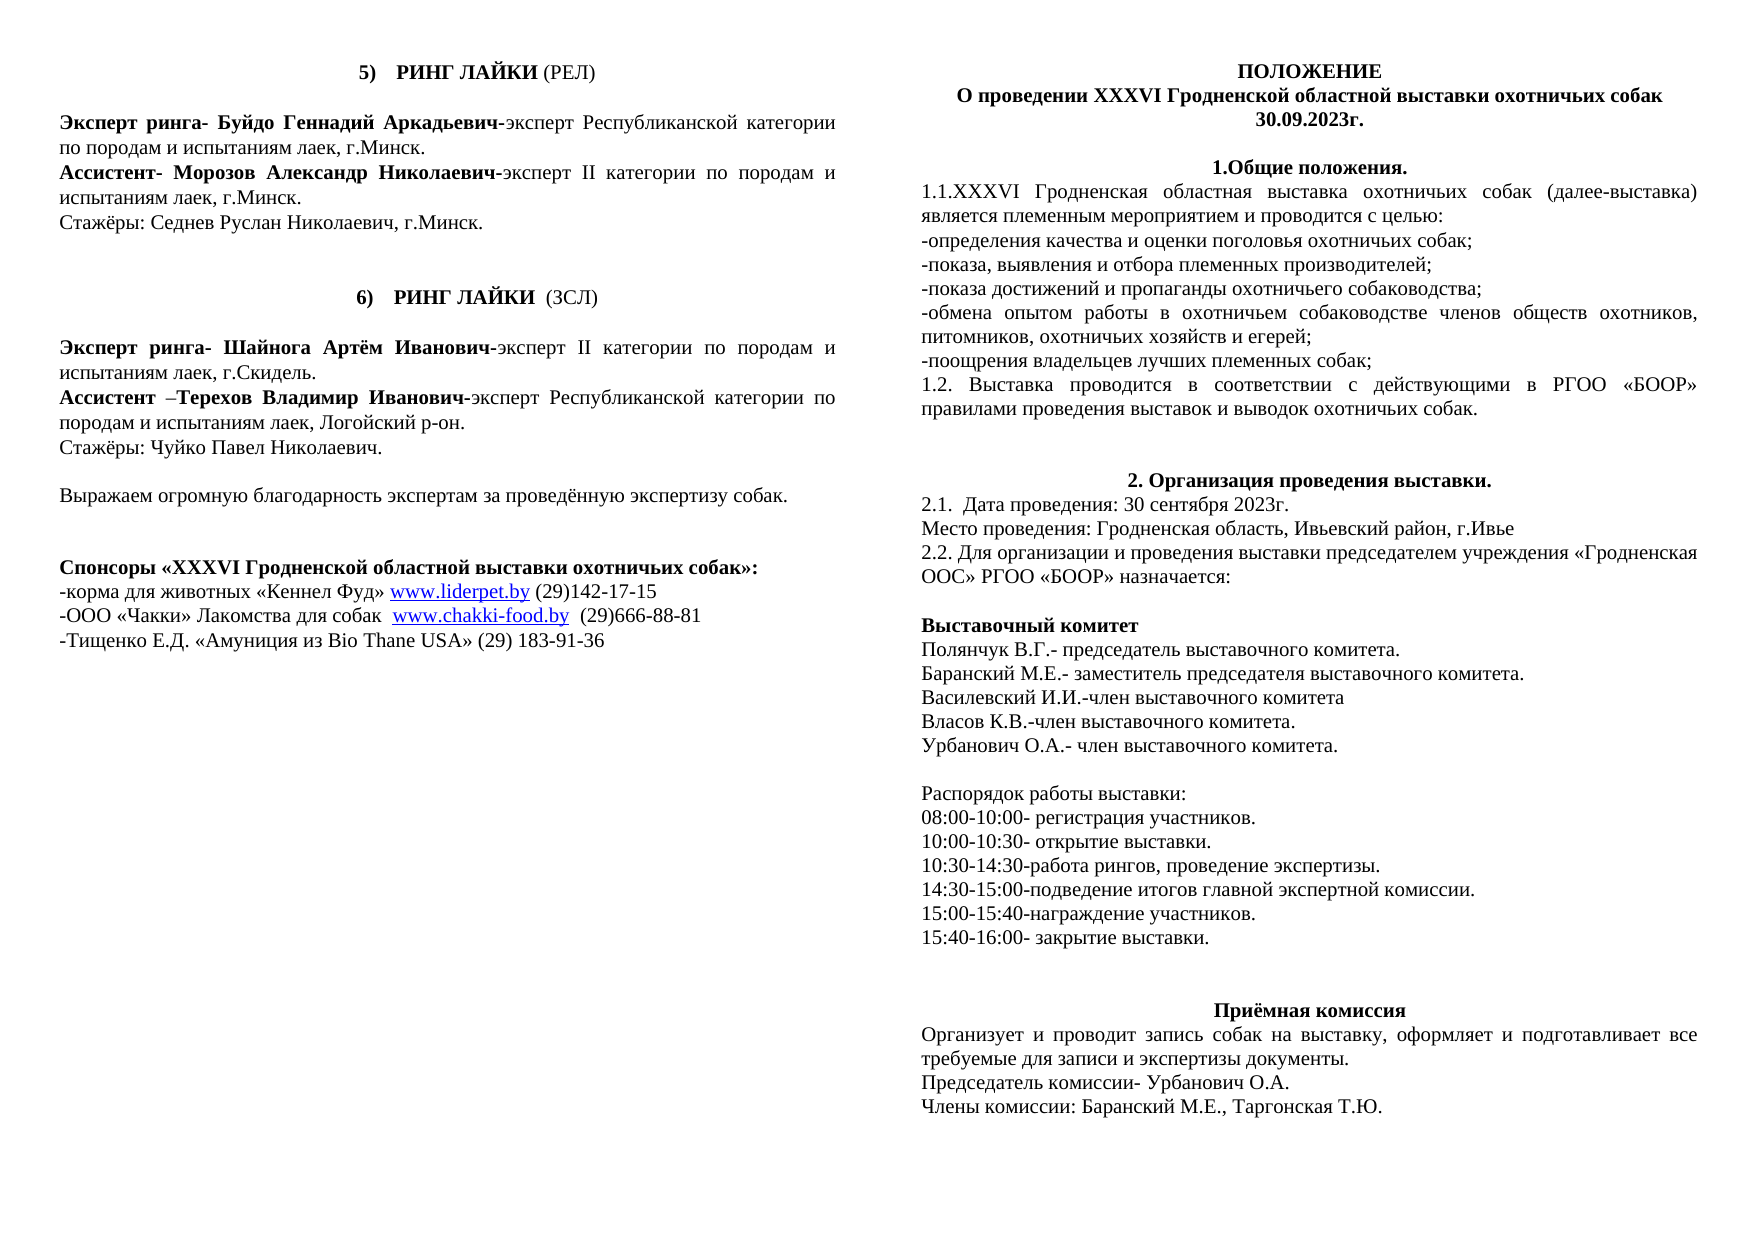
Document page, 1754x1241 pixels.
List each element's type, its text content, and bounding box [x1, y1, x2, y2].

list 1.1.XXXVI Гродненская областная выставка охотничьих собак (далее-выставка) является племенным мероприятием и проводится с целью: [921, 179, 1698, 227]
text -Тищенко Е.Д. «Амуниция из Bio Thane USA» (29) 183-91-36 [59, 627, 836, 652]
text -обмена опытом работы в охотничьем собаководстве членов обществ охотников, питомников, охотничьих хозяйств и егерей; [921, 300, 1698, 348]
text Спонсоры «XXXVI Гродненской областной выставки охотничьих собак»: [59, 555, 836, 579]
text Выражаем огромную благодарность экспертам за проведённую экспертизу собак. [59, 483, 836, 507]
text 14:30-15:00-подведение итогов главной экспертной комиссии. [921, 877, 1698, 901]
text 15:40-16:00- закрытие выставки. [921, 925, 1698, 949]
text Ассистент –Терехов Владимир Иванович-эксперт Республиканской категории по породам и испытаниям лаек, Логойский р-он. [59, 384, 836, 434]
text Урбанович О.А.- член выставочного комитета. [921, 733, 1698, 757]
text -ООО «Чакки» Лакомства для собак www.chakki-food.by (29)666-88-81 [59, 603, 836, 627]
text 2. Организация проведения выставки. [921, 468, 1698, 492]
list РИНГ ЛАЙКИ (РЕЛ) [118, 59, 836, 84]
text -показа, выявления и отбора племенных производителей; [921, 252, 1698, 276]
text Василевский И.И.-член выставочного комитета [921, 685, 1698, 709]
text Баранский М.Е.- заместитель председателя выставочного комитета. [921, 661, 1698, 685]
text -корма для животных «Кеннел Фуд» www.liderpet.by (29)142-17-15 [59, 579, 836, 603]
text Выставочный комитет [921, 612, 1698, 637]
text -определения качества и оценки поголовья охотничьих собак; [921, 227, 1698, 252]
text 2.2. Для организации и проведения выставки председателем учреждения «Гродненская ООС» РГОО «БООР» назначается: [921, 540, 1698, 588]
text 10:00-10:30- открытие выставки. [921, 829, 1698, 853]
text Стажёры: Чуйко Павел Николаевич. [59, 434, 836, 459]
text Власов К.В.-член выставочного комитета. [921, 709, 1698, 733]
text Эксперт ринга- Шайнога Артём Иванович-эксперт II категории по породам и испытаниям лаек, г.Скидель. [59, 334, 836, 384]
text Ассистент- Морозов Александр Николаевич-эксперт II категории по породам и испытаниям лаек, г.Минск. [59, 159, 836, 209]
text 08:00-10:00- регистрация участников. [921, 805, 1698, 829]
list РИНГ ЛАЙКИ (ЗСЛ) [118, 284, 836, 309]
text Распорядок работы выставки: [921, 781, 1698, 805]
text 1.Общие положения. [921, 155, 1698, 179]
text -поощрения владельцев лучших племенных собак; [921, 348, 1698, 372]
text Место проведения: Гродненская область, Ивьевский район, г.Ивье [921, 516, 1698, 540]
text ПОЛОЖЕНИЕ [921, 59, 1698, 83]
text Полянчук В.Г.- председатель выставочного комитета. [921, 637, 1698, 661]
text 1.2. Выставка проводится в соответствии с действующими в РГОО «БООР» правилами проведения выставок и выводок охотничьих собак. [921, 372, 1698, 420]
text 15:00-15:40-награждение участников. [921, 901, 1698, 925]
text Стажёры: Седнев Руслан Николаевич, г.Минск. [59, 209, 836, 234]
text -показа достижений и пропаганды охотничьего собаководства; [921, 276, 1698, 300]
text Приёмная комиссия [921, 997, 1698, 1022]
text Организует и проводит запись собак на выставку, оформляет и подготавливает все требуемые для записи и экспертизы документы. [921, 1022, 1698, 1070]
text 2.1. Дата проведения: 30 сентября 2023г. [921, 492, 1698, 516]
text Председатель комиссии- Урбанович О.А. [921, 1070, 1698, 1094]
text 10:30-14:30-работа рингов, проведение экспертизы. [921, 853, 1698, 877]
text О проведении XXXVI Гродненской областной выставки охотничьих собак 30.09.2023г. [921, 83, 1698, 131]
text Эксперт ринга- Буйдо Геннадий Аркадьевич-эксперт Республиканской категории по породам и испытаниям лаек, г.Минск. [59, 109, 836, 159]
text Члены комиссии: Баранский М.Е., Таргонская Т.Ю. [921, 1094, 1698, 1118]
